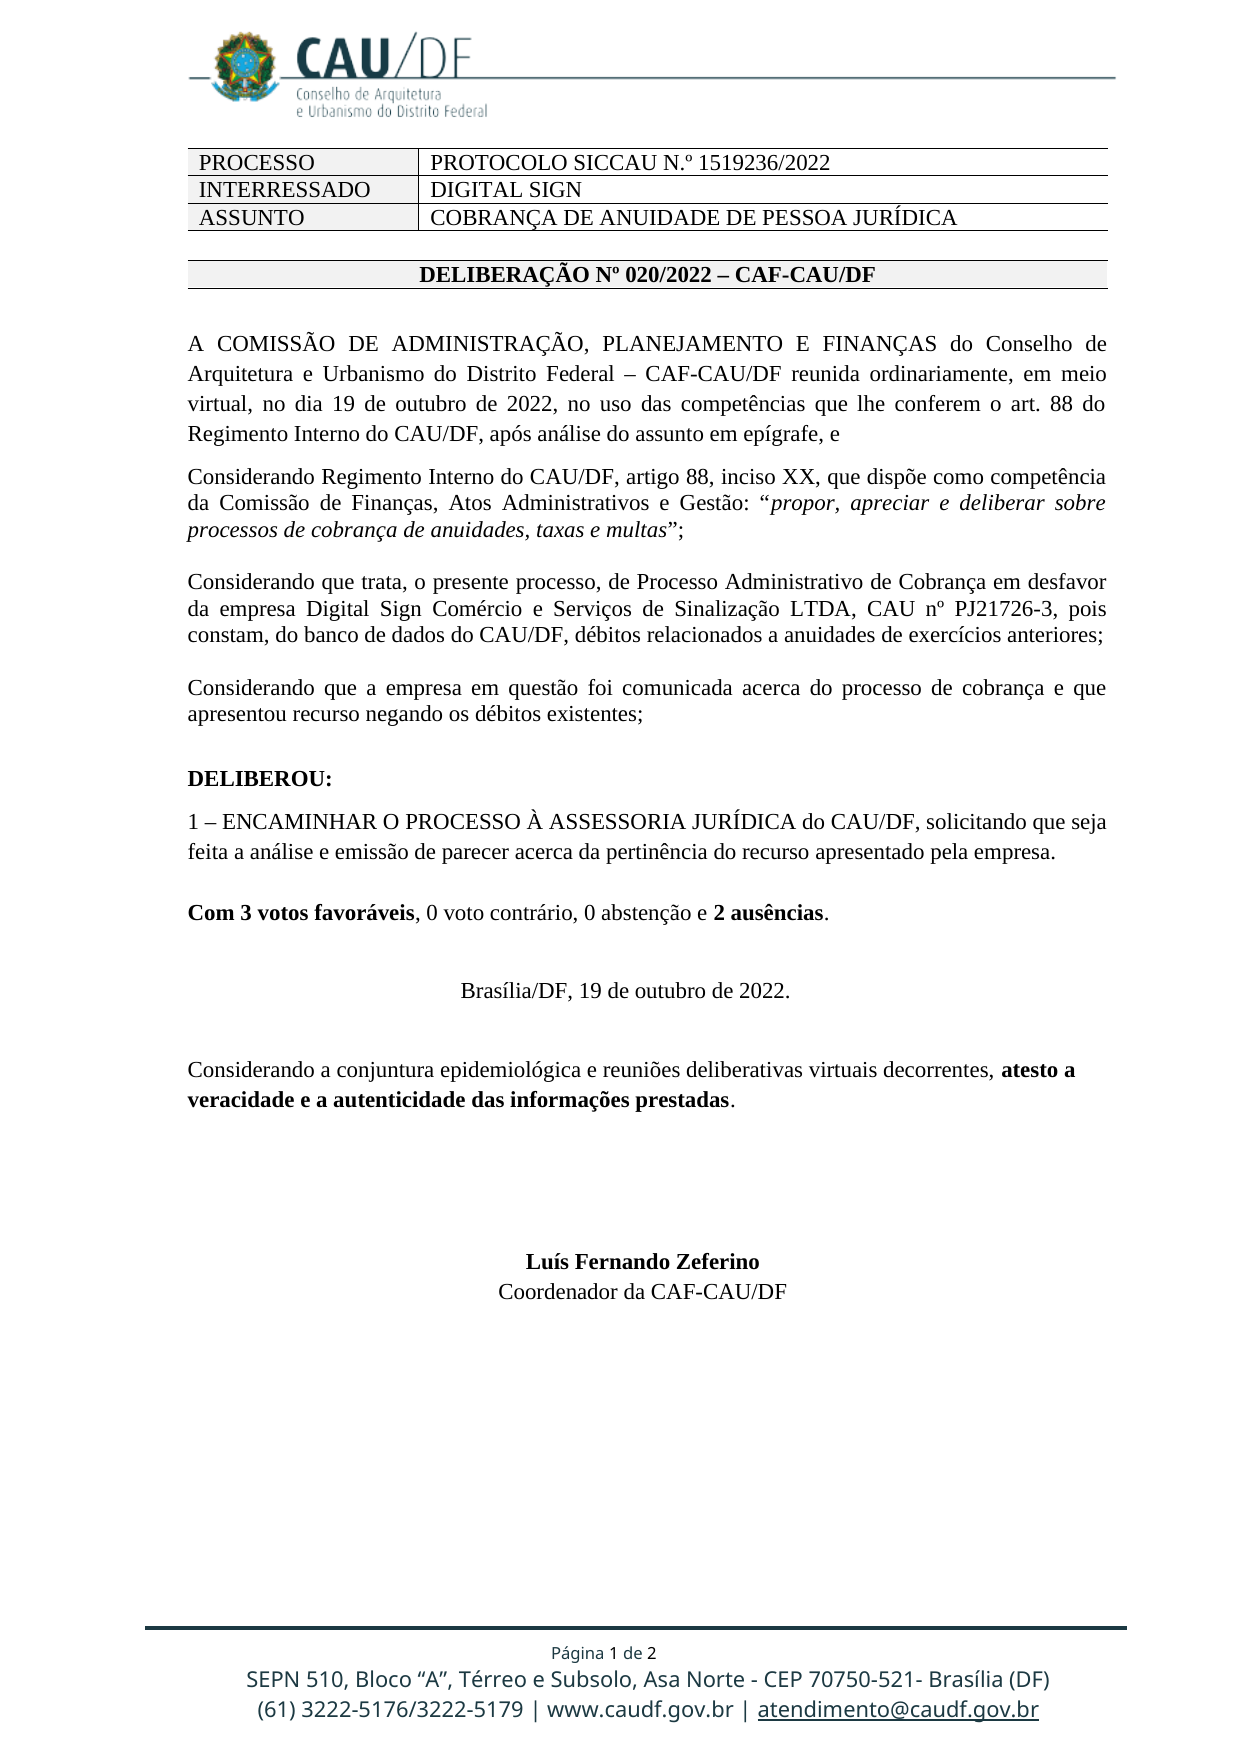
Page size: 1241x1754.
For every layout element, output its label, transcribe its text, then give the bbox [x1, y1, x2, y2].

text Brasília/DF, 19 de outubro de 2022. [187, 977, 1108, 1003]
text A COMISSÃO DE ADMINISTRAÇÃO, PLANEJAMENTO E FINANÇAS do Conselho de Arquitetura e Urbanismo do Distrito Federal – CAF-CAU/DF reunida ordinariamente, em meio virtual, no dia 19 de outubro de 2022, no uso das competências que lhe conferem o art. 88 do Regimento Interno do CAU/DF, após análise do assunto em epígrafe, e [187, 330, 1108, 447]
text Luís Fernando Zeferino [187, 1248, 1098, 1274]
text Coordenador da CAF-CAU/DF [187, 1278, 1098, 1305]
text Considerando que a empresa em questão foi comunicada acerca do processo de cobrança e que apresentou recurso negando os débitos existentes; [187, 674, 1108, 727]
text Com 3 votos favoráveis, 0 voto contrário, 0 abstenção e 2 ausências. [187, 899, 1108, 925]
text DELIBEROU: [187, 765, 1108, 792]
text Considerando que trata, o presente processo, de Processo Administrativo de Cobrança em desfavor da empresa Digital Sign Comércio e Serviços de Sinalização LTDA, CAU nº PJ21726-3, pois constam, do banco de dados do CAU/DF, débitos relacionados a anuidades de exercícios anteriores; [187, 568, 1108, 647]
text Considerando Regimento Interno do CAU/DF, artigo 88, inciso XX, que dispõe como competência da Comissão de Finanças, Atos Administrativos e Gestão: “propor, apreciar e deliberar sobre processos de cobrança de anuidades, taxas e multas”; [187, 463, 1108, 542]
text Considerando a conjuntura epidemiológica e reuniões deliberativas virtuais decorrentes, atesto a veracidade e a autenticidade das informações prestadas. [187, 1056, 1098, 1112]
text 1 – ENCAMINHAR O PROCESSO À ASSESSORIA JURÍDICA do CAU/DF, solicitando que seja feita a análise e emissão de parecer acerca da pertinência do recurso apresentado pela empresa. [187, 808, 1108, 865]
